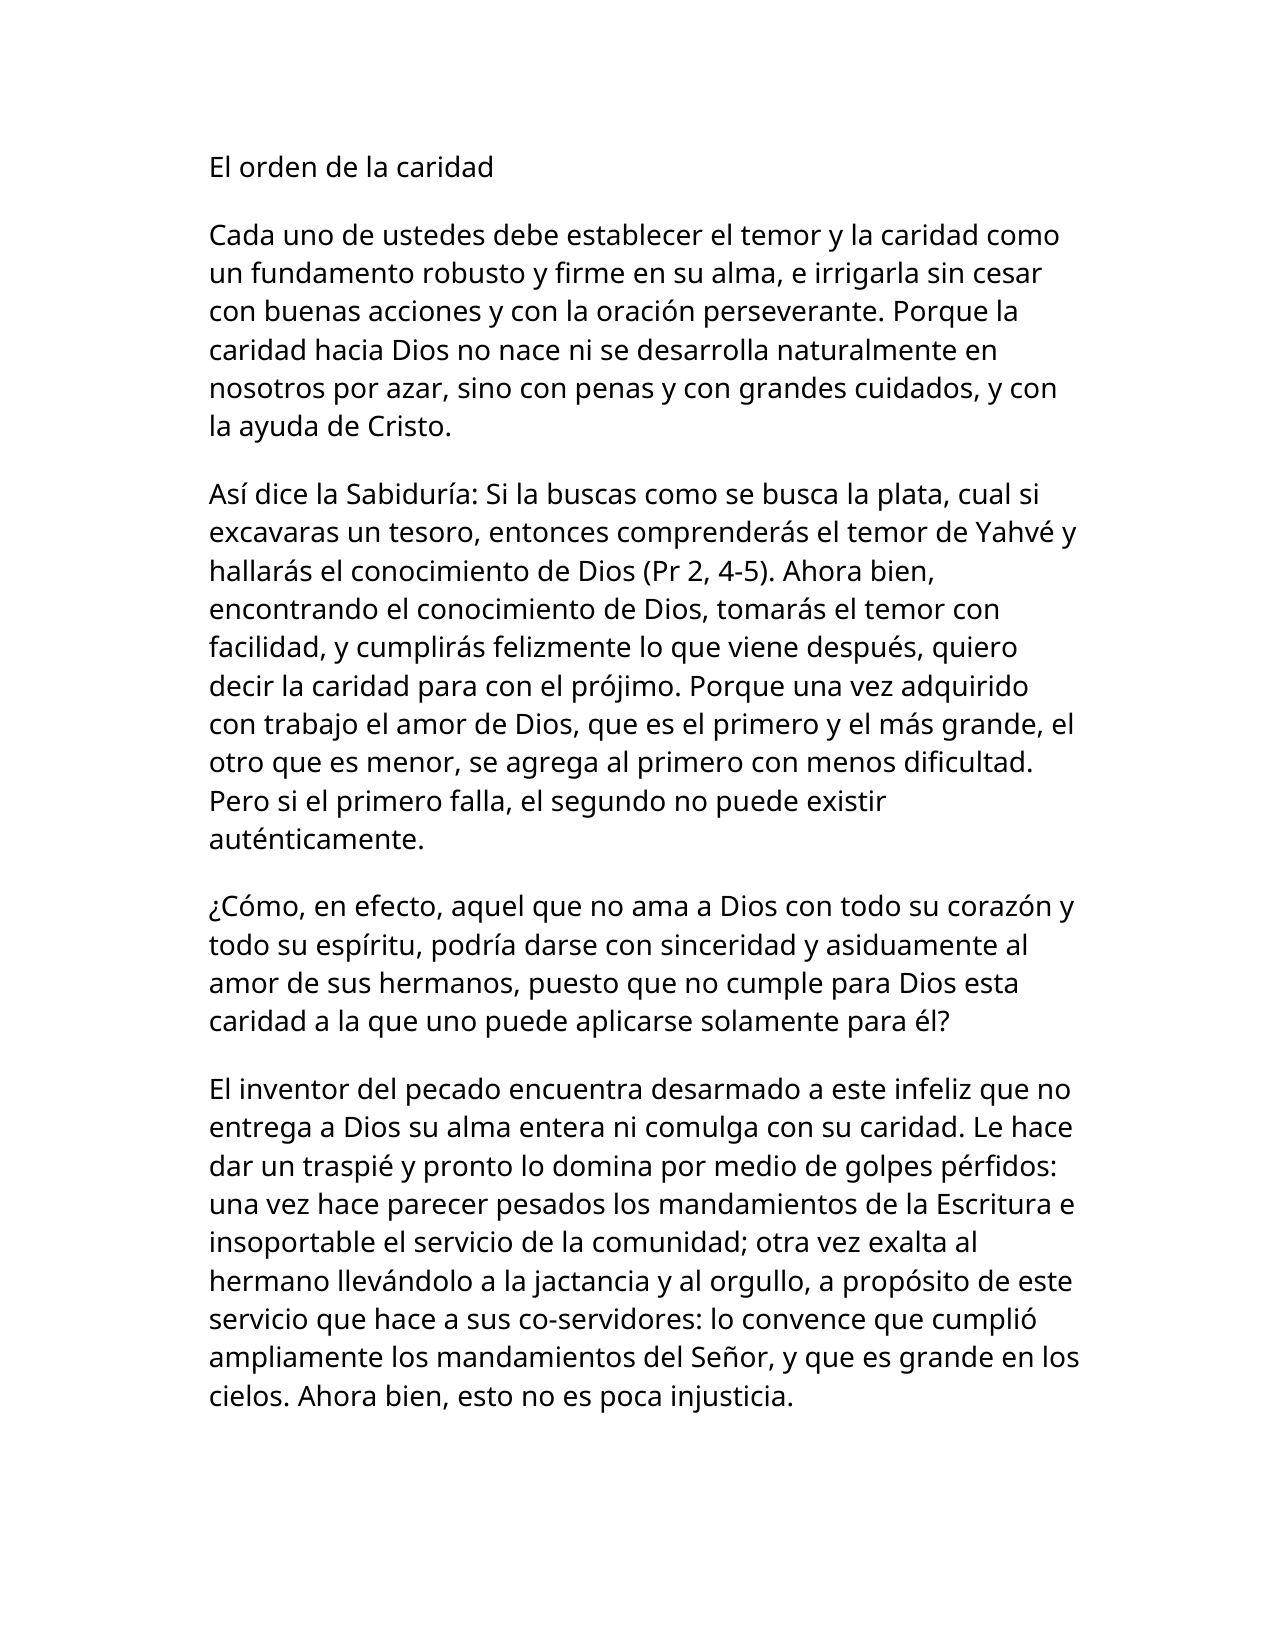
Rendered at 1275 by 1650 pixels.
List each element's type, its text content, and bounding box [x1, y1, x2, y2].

text ¿Cómo, en efecto, aquel que no ama a Dios con todo su corazón y todo su espíritu, podría darse con sinceridad y asiduamente al amor de sus hermanos, puesto que no cumple para Dios esta caridad a la que uno puede aplicarse solamente para él? [208, 887, 1082, 1040]
text El orden de la caridad [208, 148, 1082, 186]
text Así dice la Sabiduría: Si la buscas como se busca la plata, cual si excavaras un tesoro, entonces comprenderás el temor de Yahvé y hallarás el conocimiento de Dios (Pr 2, 4-5). Ahora bien, encontrando el conocimiento de Dios, tomarás el temor con facilidad, y cumplirás felizmente lo que viene después, quiero decir la caridad para con el prójimo. Porque una vez adquirido con trabajo el amor de Dios, que es el primero y el más grande, el otro que es menor, se agrega al primero con menos dificultad. Pero si el primero falla, el segundo no puede existir auténticamente. [208, 474, 1082, 858]
text Cada uno de ustedes debe establecer el temor y la caridad como un fundamento robusto y firme en su alma, e irrigarla sin cesar con buenas acciones y con la oración perseverante. Porque la caridad hacia Dios no nace ni se desarrolla naturalmente en nosotros por azar, sino con penas y con grandes cuidados, y con la ayuda de Cristo. [208, 215, 1082, 445]
text El inventor del pecado encuentra desarmado a este infeliz que no entrega a Dios su alma entera ni comulga con su caridad. Le hace dar un traspié y pronto lo domina por medio de golpes pérfidos: una vez hace parecer pesados los mandamientos de la Escritura e insoportable el servicio de la comunidad; otra vez exalta al hermano llevándolo a la jactancia y al orgullo, a propósito de este servicio que hace a sus co-servidores: lo convence que cumplió ampliamente los mandamientos del Señor, y que es grande en los cielos. Ahora bien, esto no es poca injusticia. [208, 1069, 1082, 1414]
